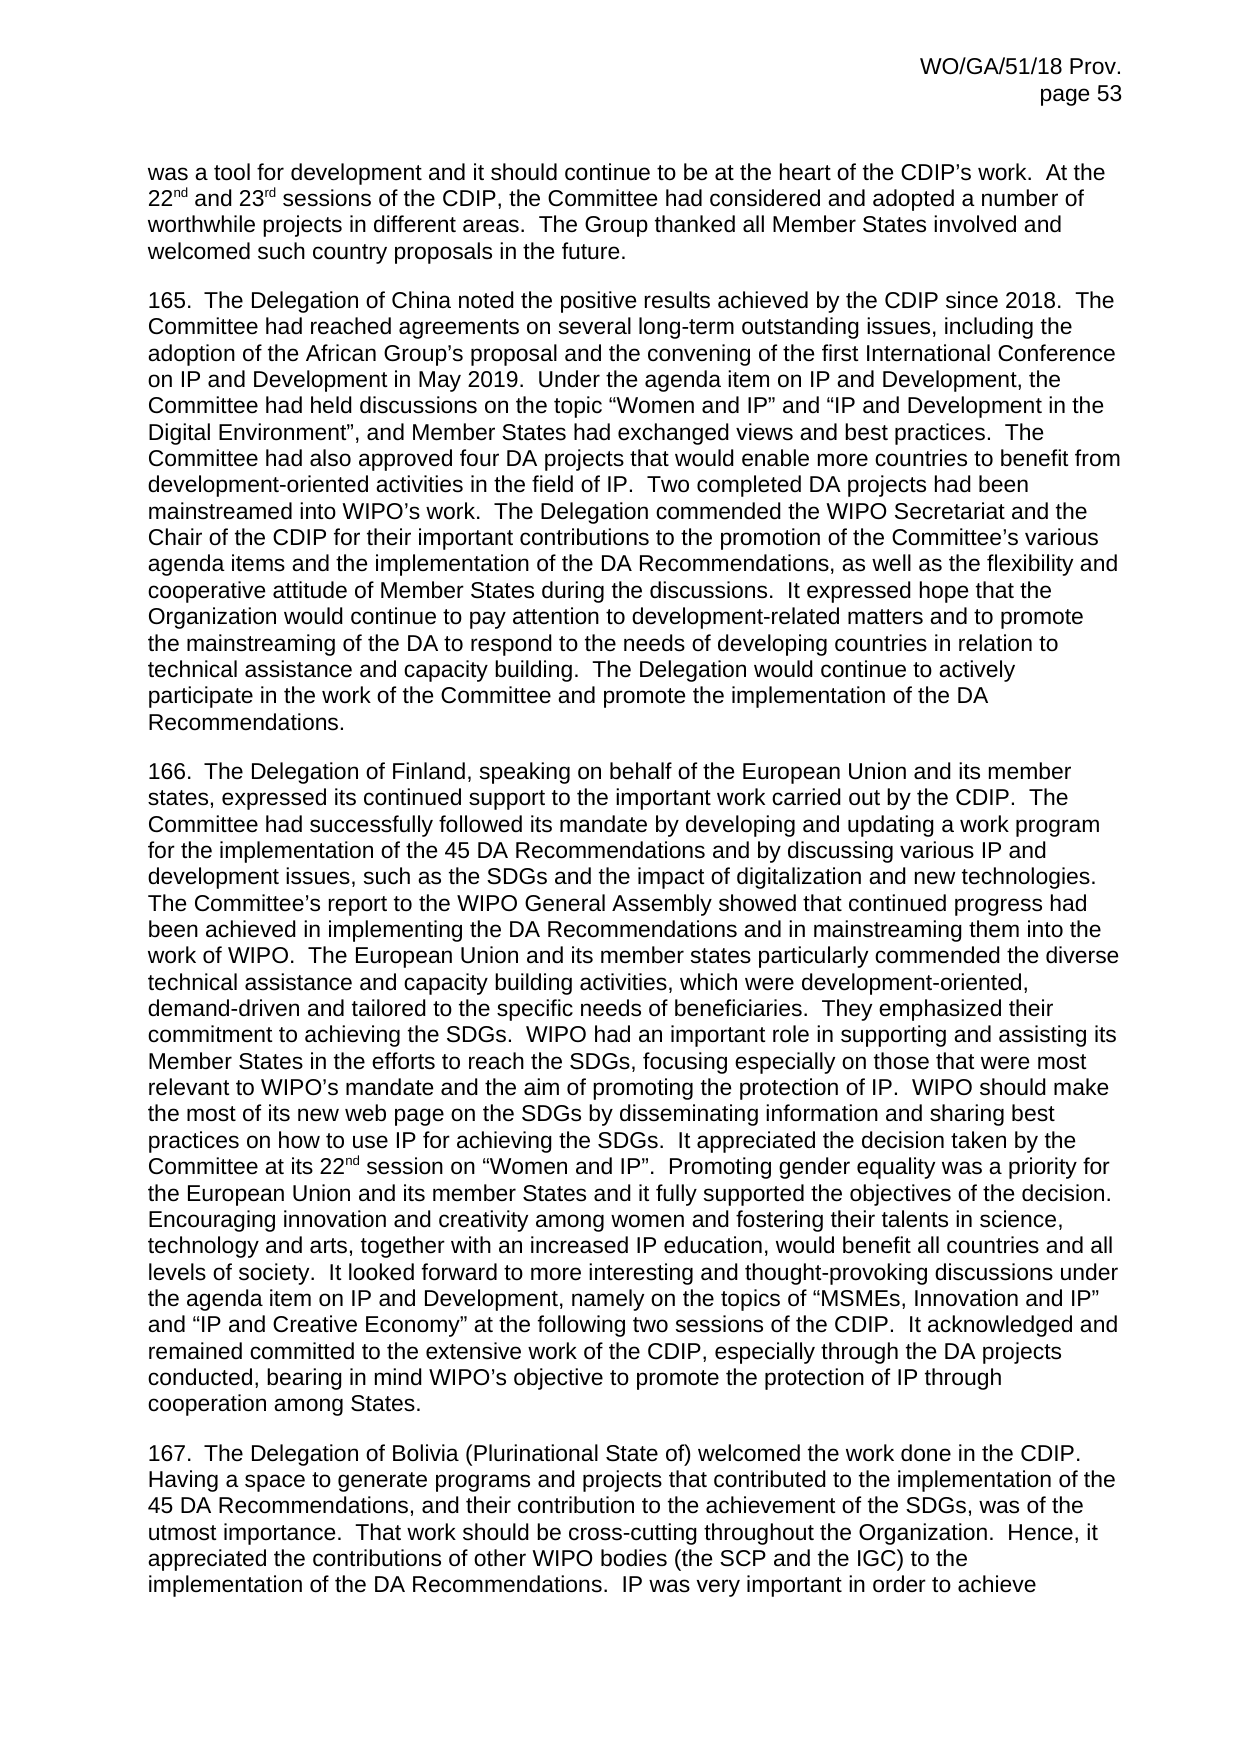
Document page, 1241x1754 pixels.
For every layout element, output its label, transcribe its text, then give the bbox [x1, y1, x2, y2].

list The Delegation of Finland, speaking on behalf of the European Union and its member states, expressed its continued support to the important work carried out by the CDIP. The Committee had successfully followed its mandate by developing and updating a work program for the implementation of the 45 DA Recommendations and by discussing various IP and development issues, such as the SDGs and the impact of digitalization and new technologies. The Committee’s report to the WIPO General Assembly showed that continued progress had been achieved in implementing the DA Recommendations and in mainstreaming them into the work of WIPO. The European Union and its member states particularly commended the diverse technical assistance and capacity building activities, which were development-oriented, demand-driven and tailored to the specific needs of beneficiaries. They emphasized their commitment to achieving the SDGs. WIPO had an important role in supporting and assisting its Member States in the efforts to reach the SDGs, focusing especially on those that were most relevant to WIPO’s mandate and the aim of promoting the protection of IP. WIPO should make the most of its new web page on the SDGs by disseminating information and sharing best practices on how to use IP for achieving the SDGs. It appreciated the decision taken by the Committee at its 22nd session on “Women and IP”. Promoting gender equality was a priority for the European Union and its member States and it fully supported the objectives of the decision. Encouraging innovation and creativity among women and fostering their talents in science, technology and arts, together with an increased IP education, would benefit all countries and all levels of society. It looked forward to more interesting and thought-provoking discussions under the agenda item on IP and Development, namely on the topics of “MSMEs, Innovation and IP” and “IP and Creative Economy” at the following two sessions of the CDIP. It acknowledged and remained committed to the extensive work of the CDIP, especially through the DA projects conducted, bearing in mind WIPO’s objective to promote the protection of IP through cooperation among States. [148, 758, 1122, 1417]
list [148, 1439, 1122, 1598]
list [148, 158, 1122, 264]
list The Delegation of China noted the positive results achieved by the CDIP since 2018. The Committee had reached agreements on several long-term outstanding issues, including the adoption of the African Group’s proposal and the convening of the first International Conference on IP and Development in May 2019. Under the agenda item on IP and Development, the Committee had held discussions on the topic “Women and IP” and “IP and Development in the Digital Environment”, and Member States had exchanged views and best practices. The Committee had also approved four DA projects that would enable more countries to benefit from development-oriented activities in the field of IP. Two completed DA projects had been mainstreamed into WIPO’s work. The Delegation commended the WIPO Secretariat and the Chair of the CDIP for their important contributions to the promotion of the Committee’s various agenda items and the implementation of the DA Recommendations, as well as the flexibility and cooperative attitude of Member States during the discussions. It expressed hope that the Organization would continue to pay attention to development-related matters and to promote the mainstreaming of the DA to respond to the needs of developing countries in relation to technical assistance and capacity building. The Delegation would continue to actively participate in the work of the Committee and promote the implementation of the DA Recommendations. [148, 287, 1122, 735]
